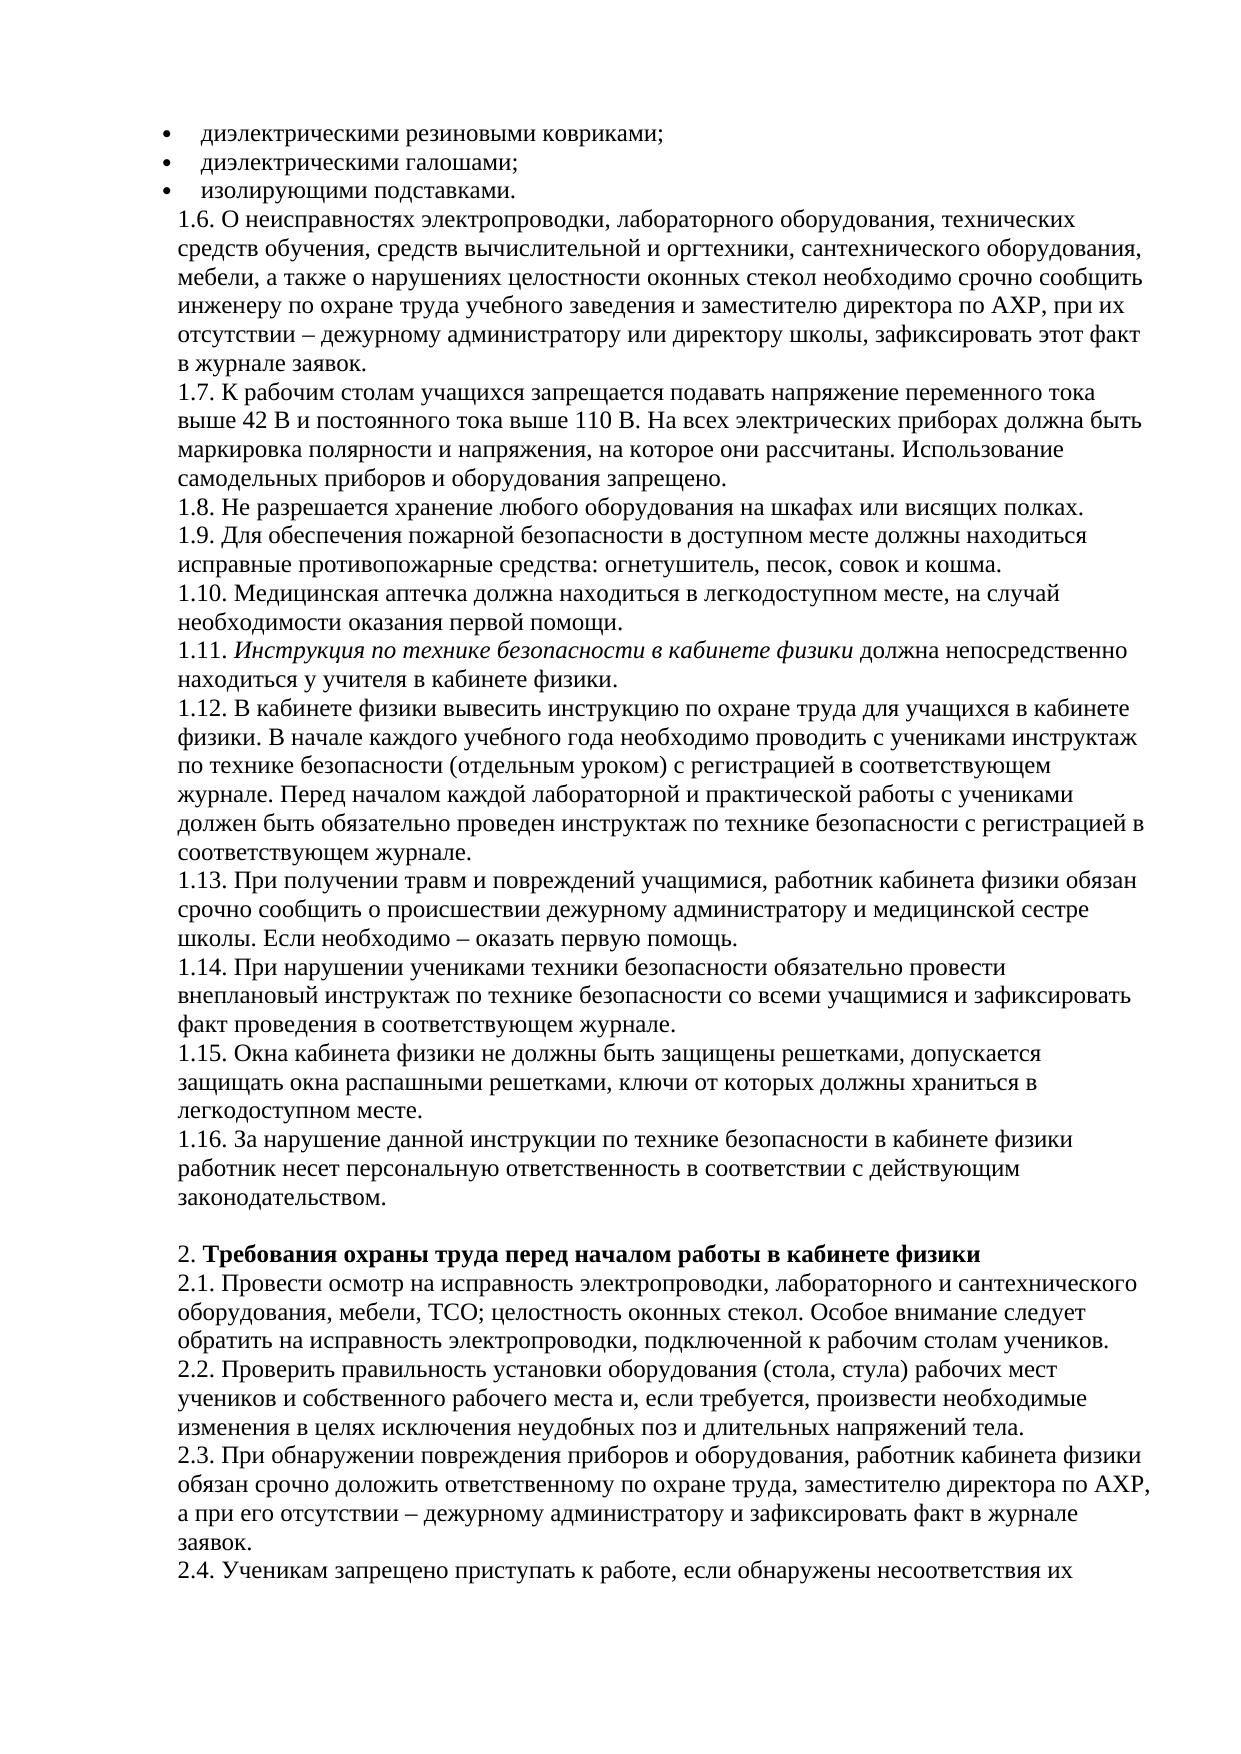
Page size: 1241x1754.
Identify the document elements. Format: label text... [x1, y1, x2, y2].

text 1.6. О неисправностях электропроводки, лабораторного оборудования, технических средств обучения, средств вычислительной и оргтехники, сантехнического оборудования, мебели, а также о нарушениях целостности оконных стекол необходимо срочно сообщить инженеру по охране труда учебного заведения и заместителю директора по АХР, при их отсутствии – дежурному администратору или директору школы, зафиксировать этот факт в журнале заявок. 1.7. К рабочим столам учащихся запрещается подавать напряжение переменного тока выше 42 В и постоянного тока выше 110 В. На всех электрических приборах должна быть маркировка полярности и напряжения, на которое они рассчитаны. Использование самодельных приборов и оборудования запрещено. 1.8. Не разрешается хранение любого оборудования на шкафах или висящих полках. 1.9. Для обеспечения пожарной безопасности в доступном месте должны находиться исправные противопожарные средства: огнетушитель, песок, совок и кошма. 1.10. Медицинская аптечка должна находиться в легкодоступном месте, на случай необходимости оказания первой помощи. 1.11. Инструкция по технике безопасности в кабинете физики должна непосредственно находиться у учителя в кабинете физики. 1.12. В кабинете физики вывесить инструкцию по охране труда для учащихся в кабинете физики. В начале каждого учебного года необходимо проводить с учениками инструктаж по технике безопасности (отдельным уроком) с регистрацией в соответствующем журнале. Перед началом каждой лабораторной и практической работы с учениками должен быть обязательно проведен инструктаж по технике безопасности с регистрацией в соответствующем журнале. 1.13. При получении травм и повреждений учащимися, работник кабинета физики обязан срочно сообщить о происшествии дежурному администратору и медицинской сестре школы. Если необходимо – оказать первую помощь. 1.14. При нарушении учениками техники безопасности обязательно провести внеплановый инструктаж по технике безопасности со всеми учащимися и зафиксировать факт проведения в соответствующем журнале. 1.15. Окна кабинета физики не должны быть защищены решетками, допускается защищать окна распашными решетками, ключи от которых должны храниться в легкодоступном месте. 1.16. За нарушение данной инструкции по технике безопасности в кабинете физики работник несет персональную ответственность в соответствии с действующим законодательством. [177, 204, 1152, 1211]
list диэлектрическими галошами; [163, 147, 1152, 176]
list диэлектрическими резиновыми ковриками; [163, 118, 1152, 147]
list изолирующими подставками. [163, 176, 1152, 204]
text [177, 1211, 1152, 1584]
